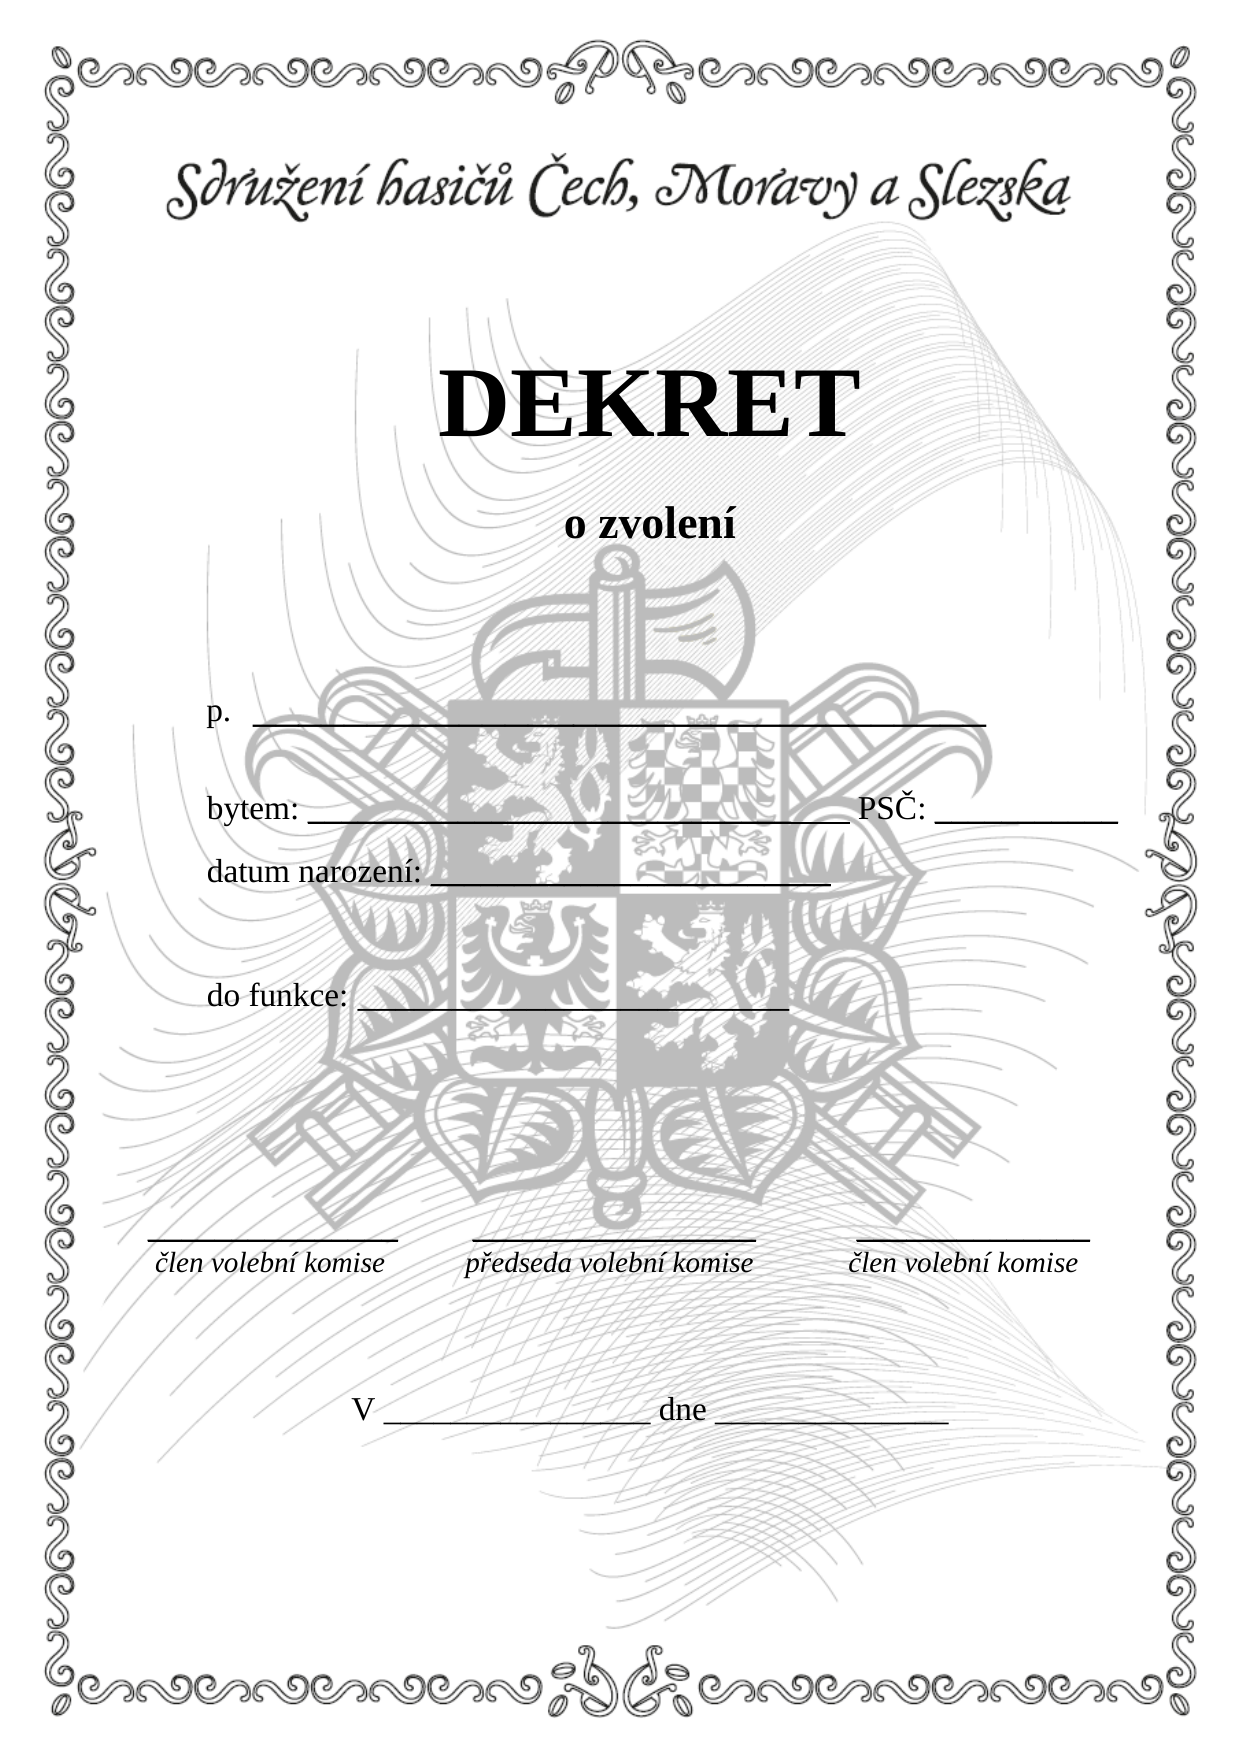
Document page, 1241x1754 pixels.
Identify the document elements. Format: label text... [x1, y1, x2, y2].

text _______________ _________________ ______________ [148, 1207, 1152, 1245]
text V ________________ dne ______________ [148, 1389, 1152, 1427]
text člen volební komise předseda volební komise člen volební komise [148, 1245, 1152, 1278]
text do funkce: _______________________ [207, 971, 1152, 1014]
text DEKRET [148, 342, 1152, 457]
text bytem: _____________________________ PSČ: ___________ [148, 789, 1152, 827]
text datum narození: ________________________ [207, 851, 1152, 889]
text p. ________________________________ [148, 678, 1152, 731]
text o zvolení [148, 496, 1152, 548]
